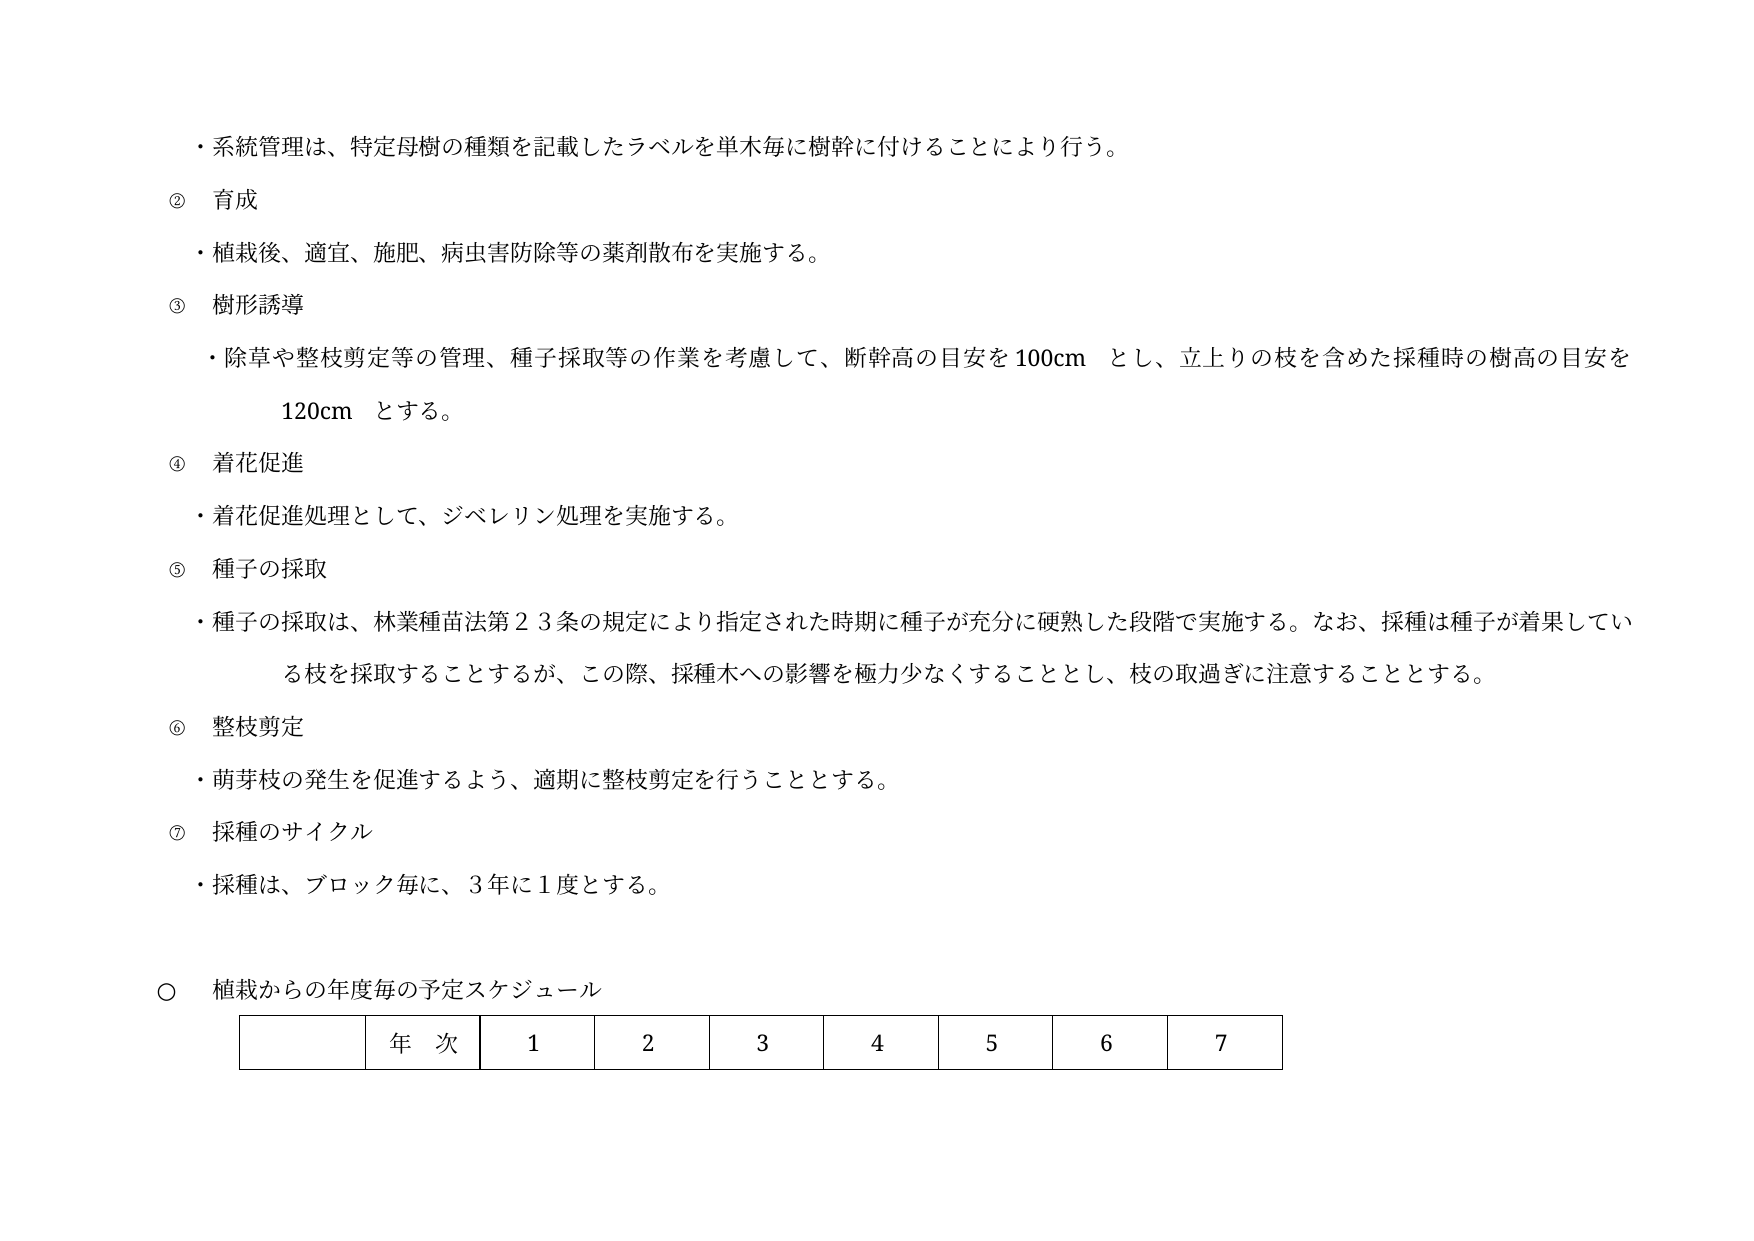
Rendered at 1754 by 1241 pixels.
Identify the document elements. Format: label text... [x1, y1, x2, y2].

text ・系統管理は、特定母樹の種類を記載したラベルを単木毎に樹幹に付けることにより行う。 [121, 119, 1633, 172]
table_header 7 [1168, 1016, 1282, 1069]
table_header 5 [939, 1016, 1052, 1069]
table_header 1 [481, 1016, 594, 1069]
text ・採種は、ブロック毎に、３年に１度とする。 [121, 857, 1633, 910]
text ⑥ 整枝剪定 [121, 699, 1633, 752]
text ⑤ 種子の採取 [121, 541, 1633, 594]
table_header 3 [710, 1016, 823, 1069]
table_header [240, 1016, 365, 1069]
text ⑦ 採種のサイクル [121, 804, 1633, 857]
text ・植栽後、適宜、施肥、病虫害防除等の薬剤散布を実施する。 [121, 225, 1633, 277]
text ・着花促進処理として、ジベレリン処理を実施する。 [121, 488, 1633, 541]
text ③ 樹形誘導 [121, 277, 1633, 330]
text ・除草や整枝剪定等の管理、種子採取等の作業を考慮して、断幹高の目安を100cmとし、立上りの枝を含めた採種時の樹高の目安を120cmとする。 [121, 330, 1633, 436]
text ・萌芽枝の発生を促進するよう、適期に整枝剪定を行うこととする。 [121, 752, 1633, 804]
table_header 6 [1053, 1016, 1167, 1069]
table_header 2 [595, 1016, 709, 1069]
table_header 年 次 [366, 1016, 479, 1069]
text ④ 着花促進 [121, 436, 1633, 488]
text ○ 植栽からの年度毎の予定スケジュール [121, 963, 1633, 1015]
text ・種子の採取は、林業種苗法第２３条の規定により指定された時期に種子が充分に硬熟した段階で実施する。なお、採種は種子が着果している枝を採取することするが、この際、採種木への影響を極力少なくすることとし、枝の取過ぎに注意することとする。 [121, 594, 1633, 699]
text ② 育成 [121, 172, 1633, 225]
table_header 4 [824, 1016, 938, 1069]
